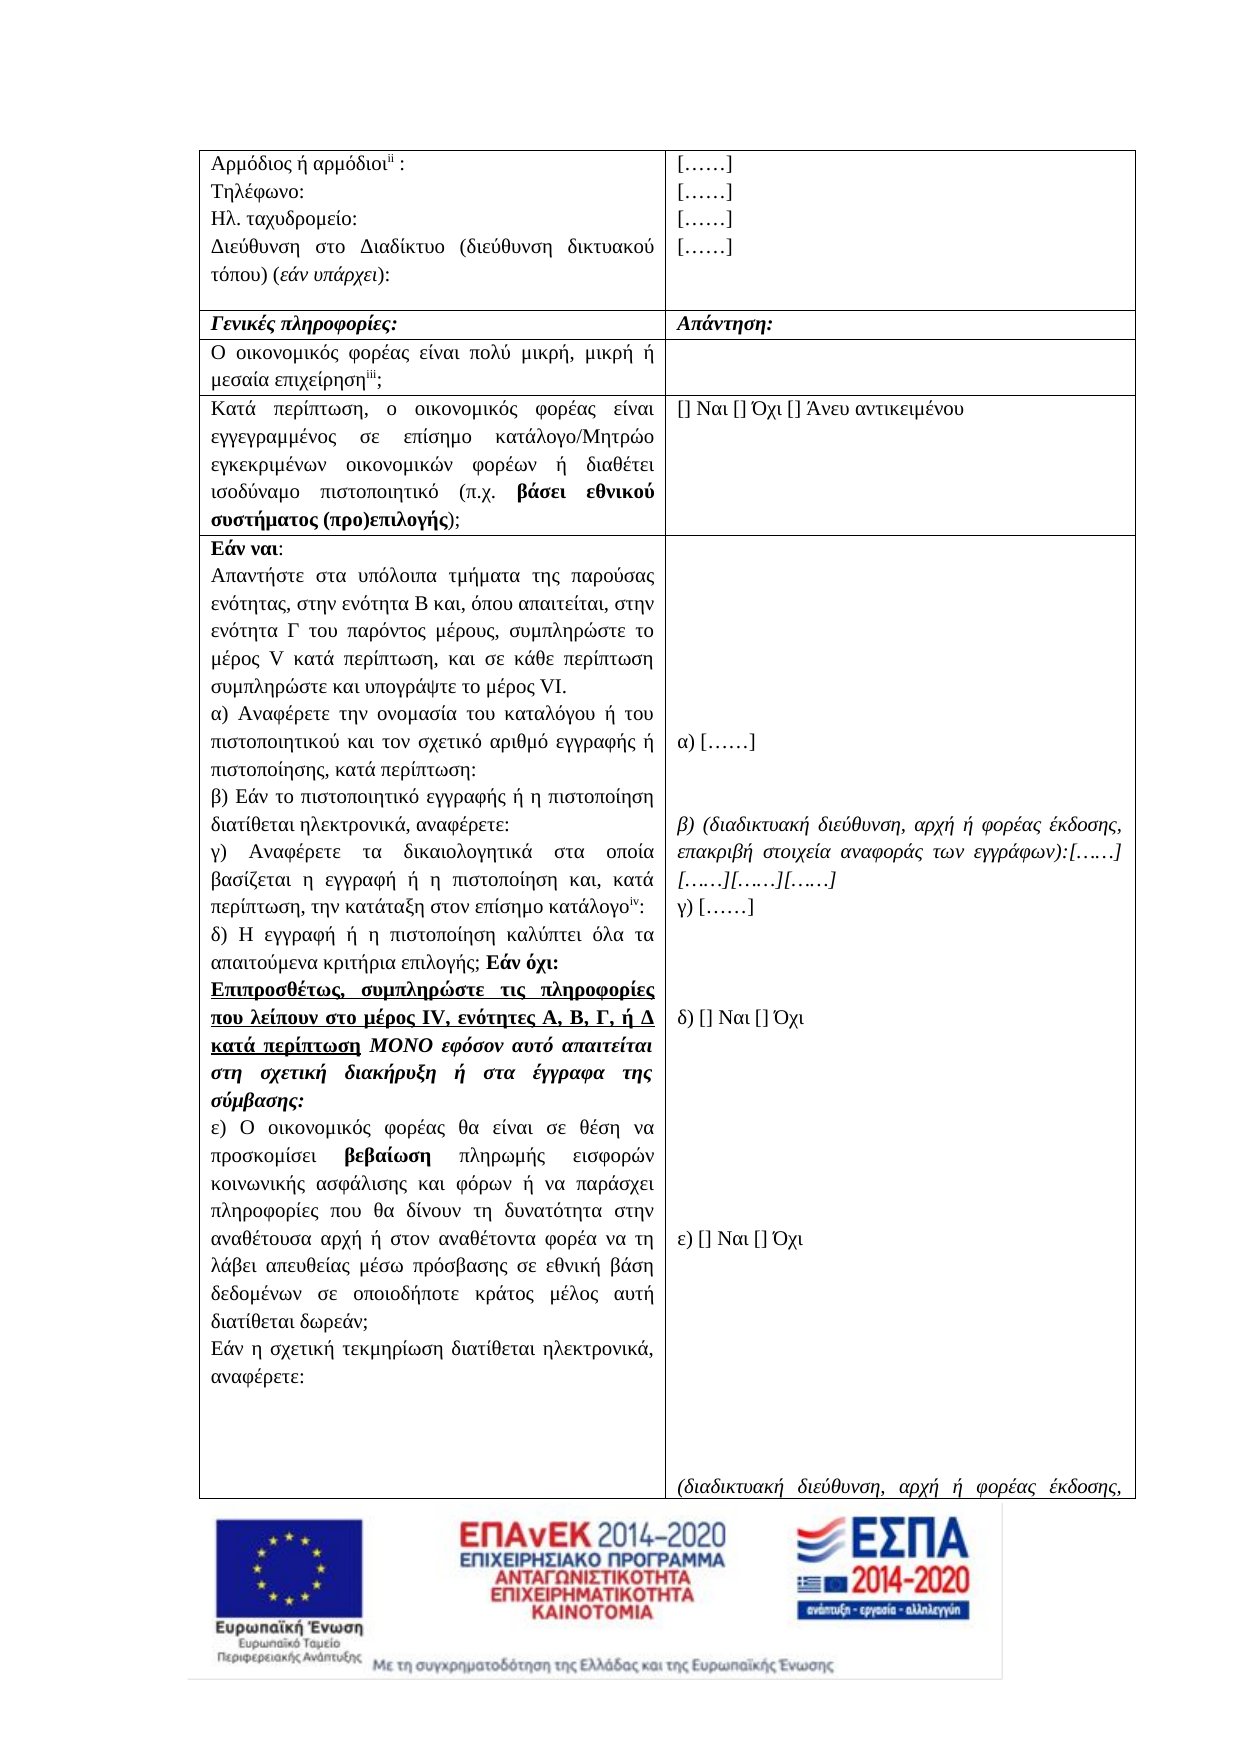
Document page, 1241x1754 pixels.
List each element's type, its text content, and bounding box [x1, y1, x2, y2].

table_cell [666, 340, 1135, 395]
picture [187, 1503, 1003, 1681]
table_cell Κατά περίπτωση, ο οικονομικός φορέας είναι εγγεγραμμένος σε επίσημο κατάλογο/Μητρώο εγκεκριμένων οικονομικών φορέων ή διαθέτει ισοδύναμο πιστοποιητικό (π.χ. βάσει εθνικού συστήματος (προ)επιλογής); [200, 396, 665, 534]
table_cell Αρμόδιος ή αρμόδιοι : Τηλέφωνο: Ηλ. ταχυδρομείο: Διεύθυνση στο Διαδίκτυο (διεύθυνση δικτυακού τόπου) (εάν υπάρχει): [200, 151, 665, 310]
table_cell Γενικές πληροφορίες: [200, 311, 665, 339]
table_cell Απάντηση: [666, 311, 1135, 339]
table_cell [] Ναι [] Όχι [] Άνευ αντικειμένου [666, 396, 1135, 534]
table_cell Ο οικονομικός φορέας είναι πολύ μικρή, μικρή ή μεσαία επιχείρηση; [200, 340, 665, 395]
table_cell [……] [……] [……] [……] [666, 151, 1135, 310]
